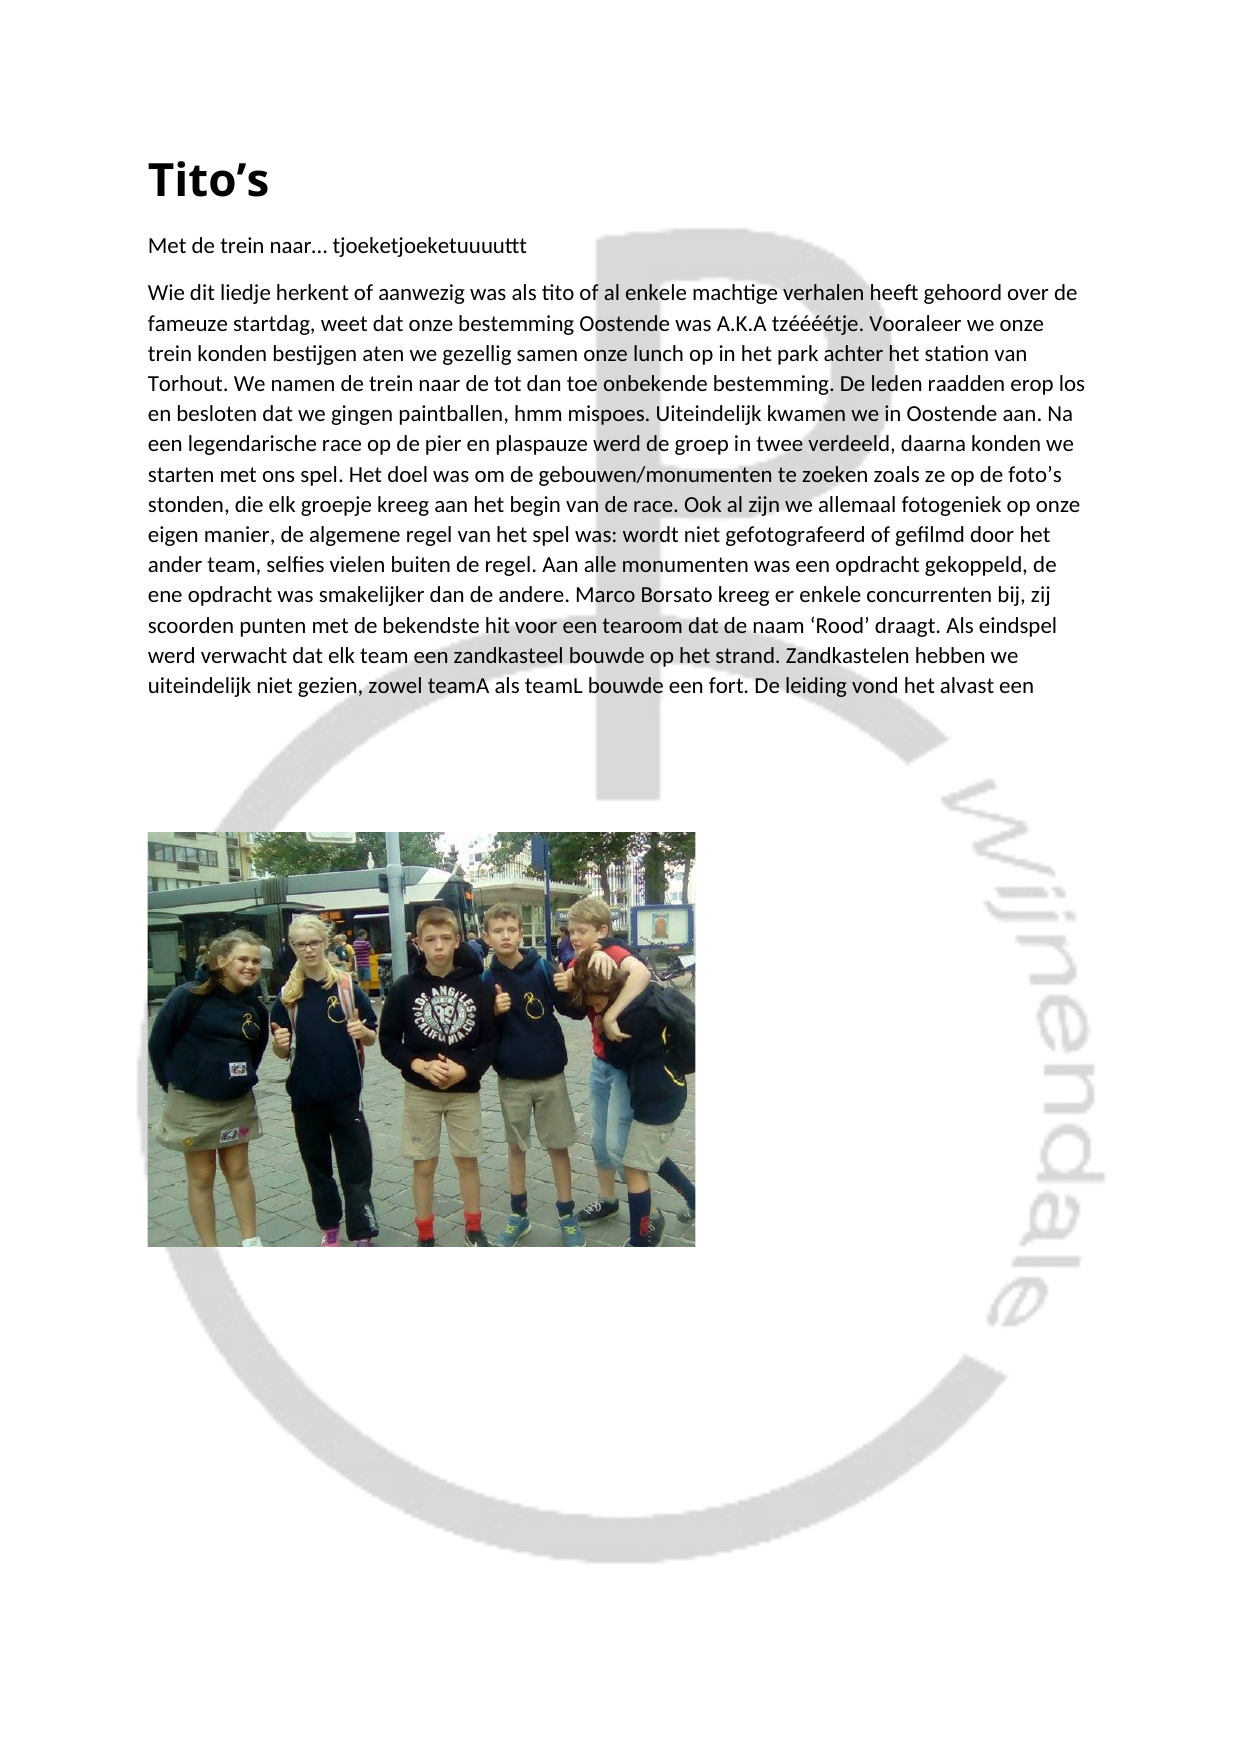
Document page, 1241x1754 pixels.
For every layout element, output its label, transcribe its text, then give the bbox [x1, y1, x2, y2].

text Wie dit liedje herkent of aanwezig was als tito of al enkele machtige verhalen heeft gehoord over de fameuze startdag, weet dat onze bestemming Oostende was A.K.A tzéééétje. Vooraleer we onze trein konden bestijgen aten we gezellig samen onze lunch op in het park achter het station van Torhout. We namen de trein naar de tot dan toe onbekende bestemming. De leden raadden erop los en besloten dat we gingen paintballen, hmm mispoes. Uiteindelijk kwamen we in Oostende aan. Na een legendarische race op de pier en plaspauze werd de groep in twee verdeeld, daarna konden we starten met ons spel. Het doel was om de gebouwen/monumenten te zoeken zoals ze op de foto’s stonden, die elk groepje kreeg aan het begin van de race. Ook al zijn we allemaal fotogeniek op onze eigen manier, de algemene regel van het spel was: wordt niet gefotografeerd of gefilmd door het ander team, selfies vielen buiten de regel. Aan alle monumenten was een opdracht gekoppeld, de ene opdracht was smakelijker dan de andere. Marco Borsato kreeg er enkele concurrenten bij, zij scoorden punten met de bekendste hit voor een tearoom dat de naam ‘Rood’ draagt. Als eindspel werd verwacht dat elk team een zandkasteel bouwde op het strand. Zandkastelen hebben we uiteindelijk niet gezien, zowel teamA als teamL bouwde een fort. De leiding vond het alvast een geslaagde startdag! Geniet hieronder nog van enkele sfeerbeelden, van onze fotogenieke bende! [148, 278, 1093, 699]
picture [147, 832, 696, 1247]
text Met de trein naar… tjoeketjoeketuuuuttt [148, 232, 1093, 259]
text Tito’s [148, 148, 1093, 210]
